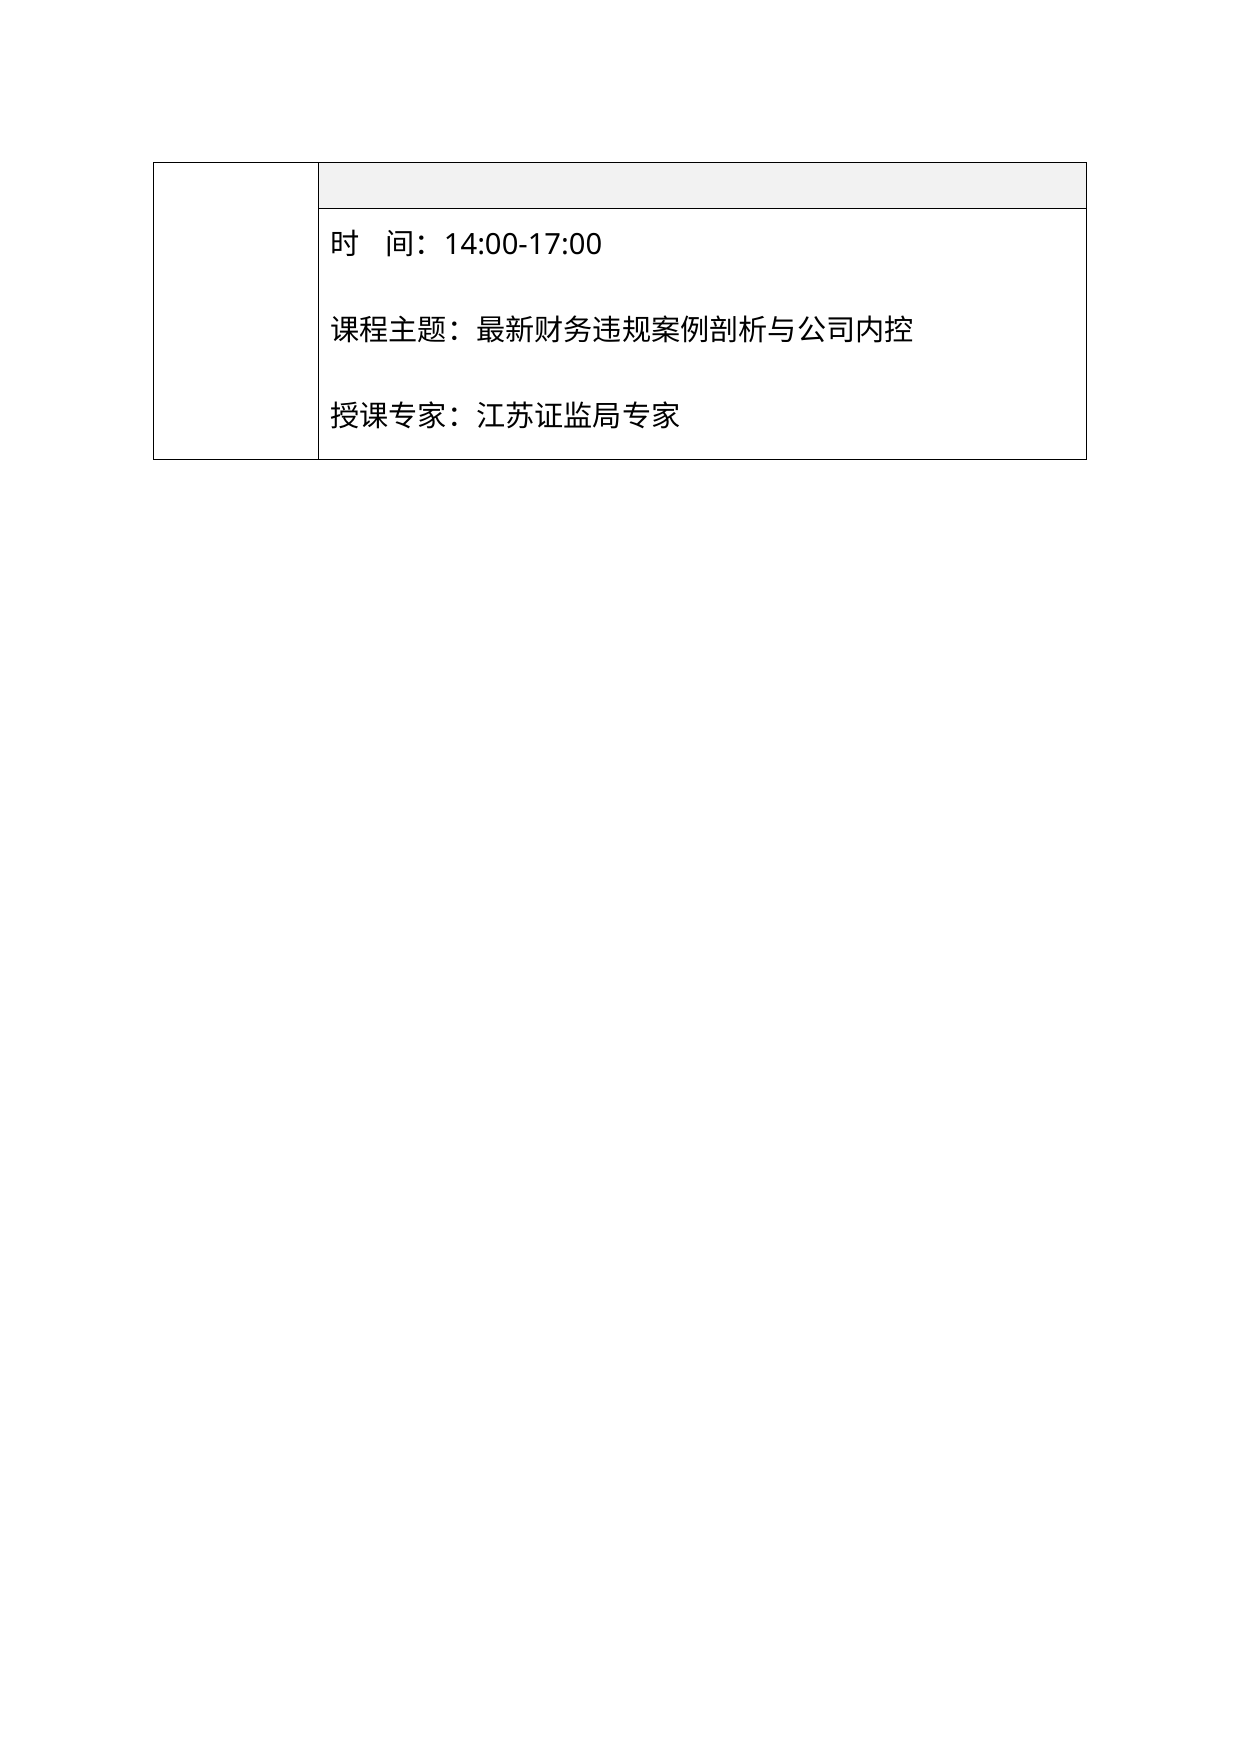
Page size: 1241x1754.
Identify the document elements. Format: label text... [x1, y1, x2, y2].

table_cell 下 午 [319, 163, 1086, 208]
table_cell 时 间：14:00-17:00 课程主题：最新财务违规案例剖析与公司内控 授课专家：江苏证监局专家 [319, 209, 1086, 459]
